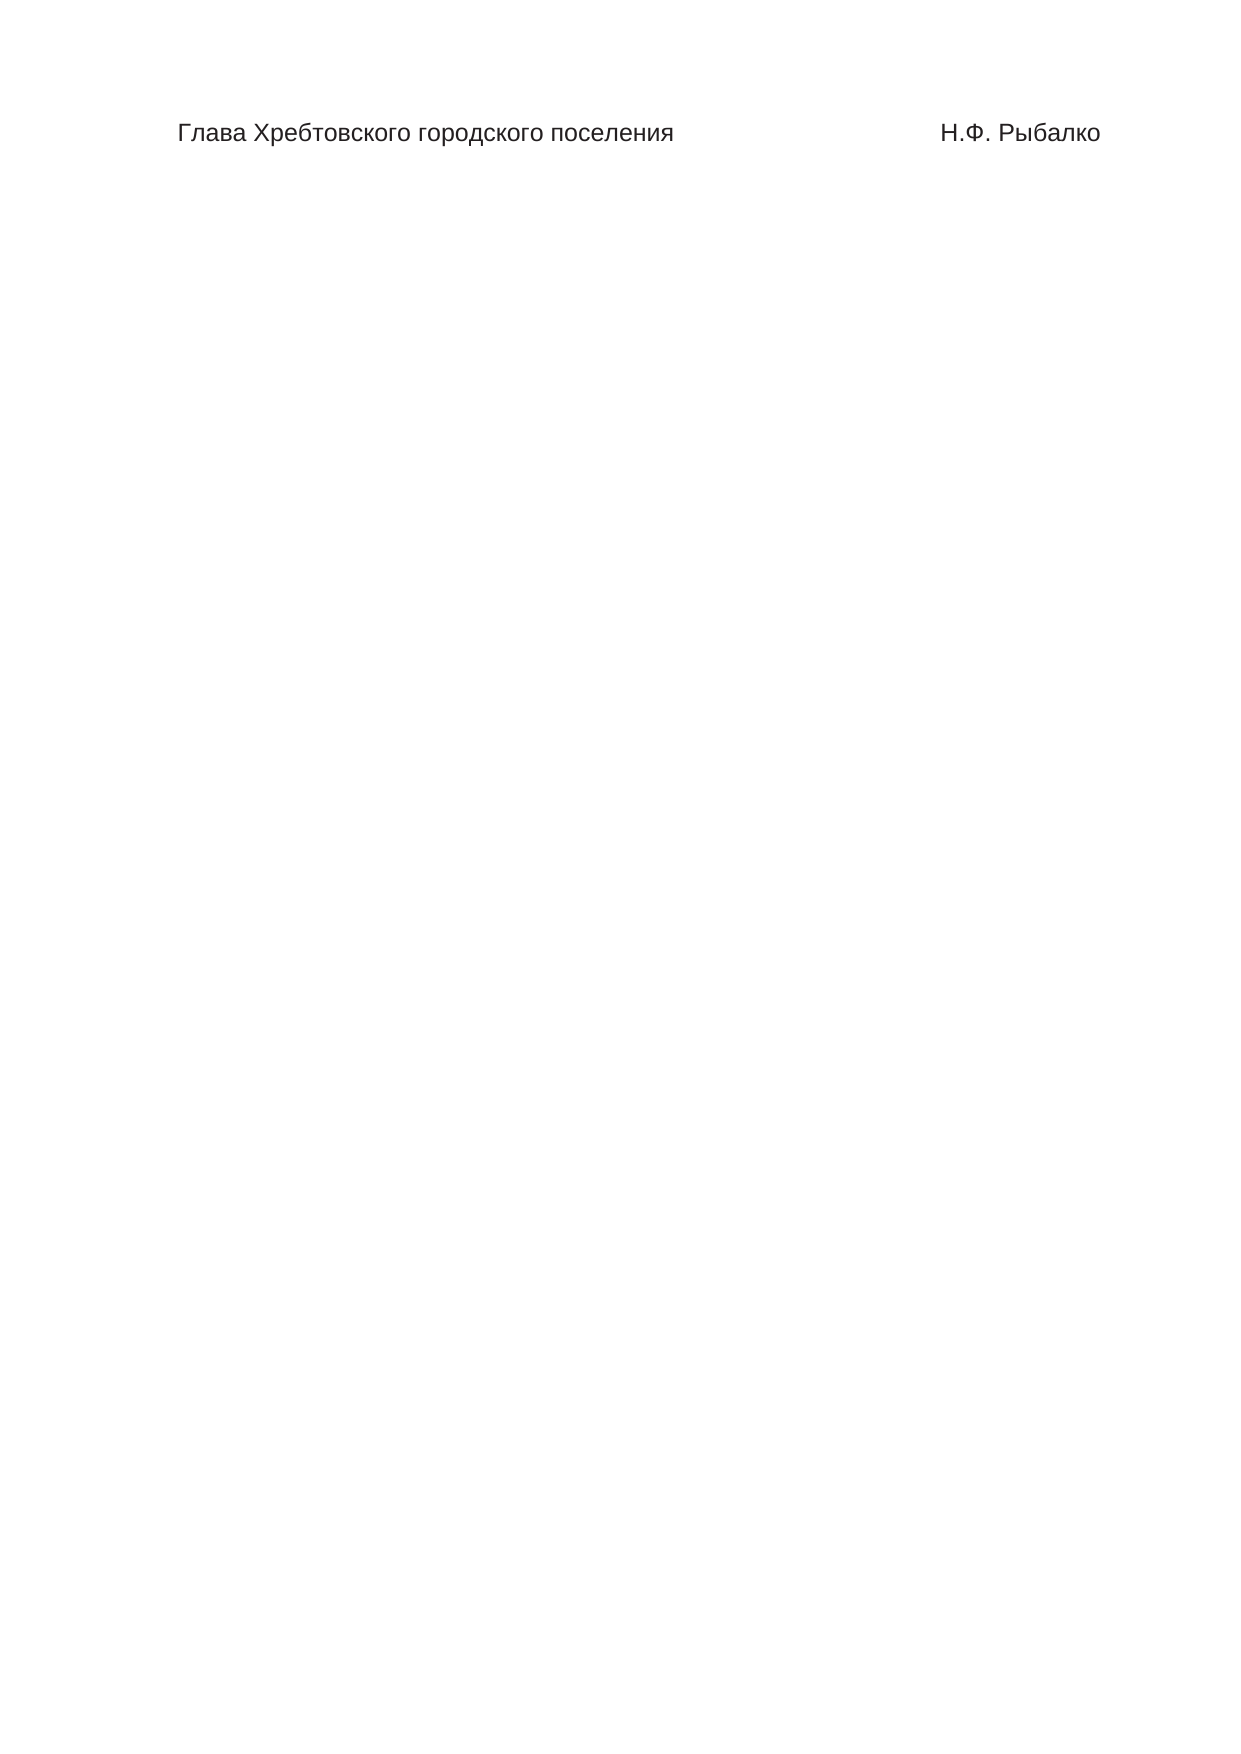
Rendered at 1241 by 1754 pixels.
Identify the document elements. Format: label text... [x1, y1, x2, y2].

text Глава Хребтовского городского поселения Н.Ф. Рыбалко [177, 118, 1152, 147]
